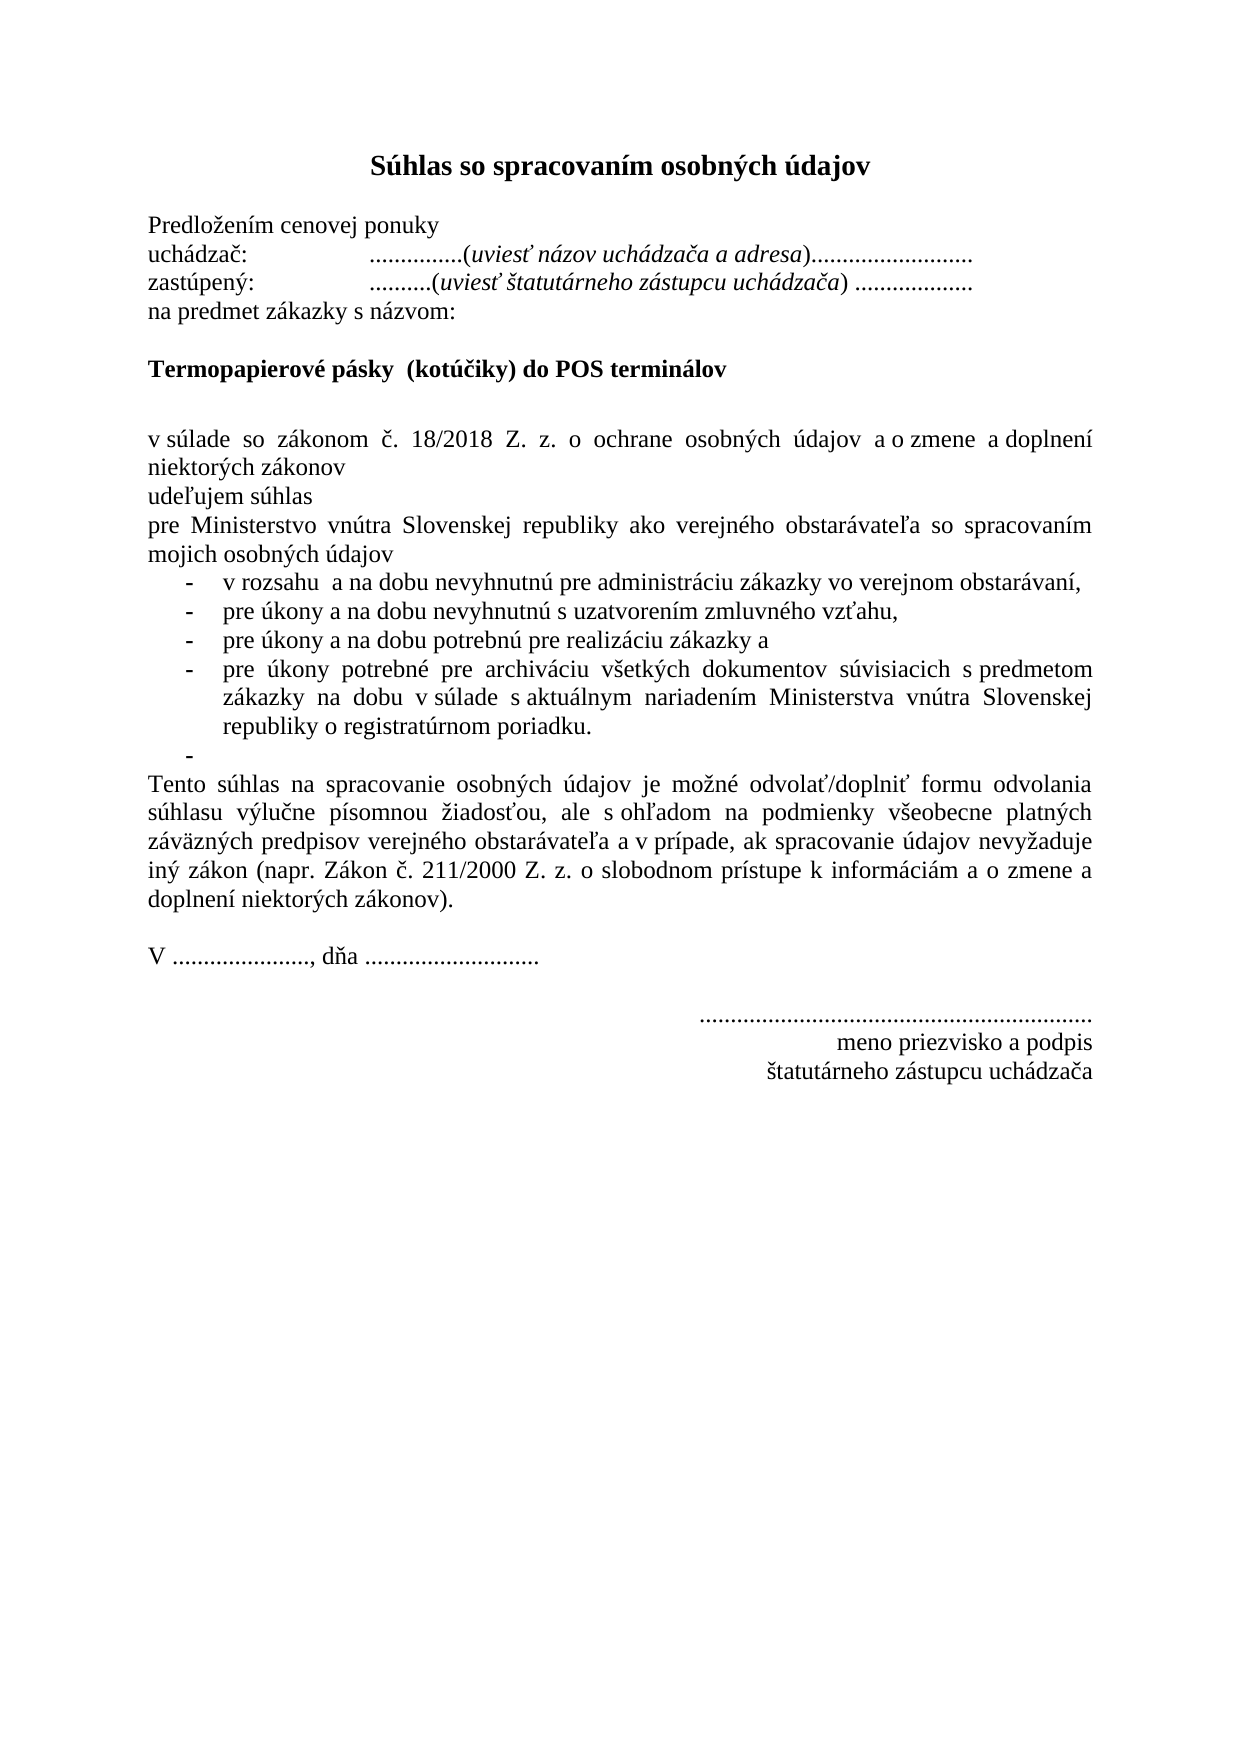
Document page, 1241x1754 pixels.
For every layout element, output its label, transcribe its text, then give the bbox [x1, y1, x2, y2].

text v súlade so zákonom č. 18/2018 Z. z. o ochrane osobných údajov a o zmene a doplnení niektorých zákonov [148, 424, 1093, 481]
list pre úkony a na dobu potrebnú pre realizáciu zákazky a [185, 625, 1093, 654]
text na predmet zákazky s názvom: [148, 296, 1093, 325]
text uchádzač: ...............(uviesť názov uchádzača a adresa).......................... [148, 239, 1093, 267]
list pre úkony a na dobu nevyhnutnú s uzatvorením zmluvného vzťahu, [185, 596, 1093, 625]
text zastúpený: ..........(uviesť štatutárneho zástupcu uchádzača) ................... [148, 267, 1093, 296]
text ............................................................... [148, 999, 1093, 1027]
text štatutárneho zástupcu uchádzača [148, 1056, 1093, 1085]
text meno priezvisko a podpis [148, 1027, 1093, 1056]
text Tento súhlas na spracovanie osobných údajov je možné odvolať/doplniť formu odvolania súhlasu výlučne písomnou žiadosťou, ale s ohľadom na podmienky všeobecne platných záväzných predpisov verejného obstarávateľa a v prípade, ak spracovanie údajov nevyžaduje iný zákon (napr. Zákon č. 211/2000 Z. z. o slobodnom prístupe k informáciám a o zmene a doplnení niektorých zákonov). [148, 769, 1093, 912]
text udeľujem súhlas [148, 481, 1093, 510]
list v rozsahu a na dobu nevyhnutnú pre administráciu zákazky vo verejnom obstarávaní, [185, 567, 1093, 596]
text Predložením cenovej ponuky [148, 210, 1093, 239]
text pre Ministerstvo vnútra Slovenskej republiky ako verejného obstarávateľa so spracovaním mojich osobných údajov [148, 510, 1093, 567]
text Termopapierové pásky (kotúčiky) do POS terminálov [148, 354, 1093, 382]
list pre úkony potrebné pre archiváciu všetkých dokumentov súvisiacich s predmetom zákazky na dobu v súlade s aktuálnym nariadením Ministerstva vnútra Slovenskej republiky o registratúrnom poriadku. [185, 654, 1093, 740]
text V ......................, dňa ............................ [148, 941, 1093, 970]
text Súhlas so spracovaním osobných údajov [148, 148, 1093, 181]
